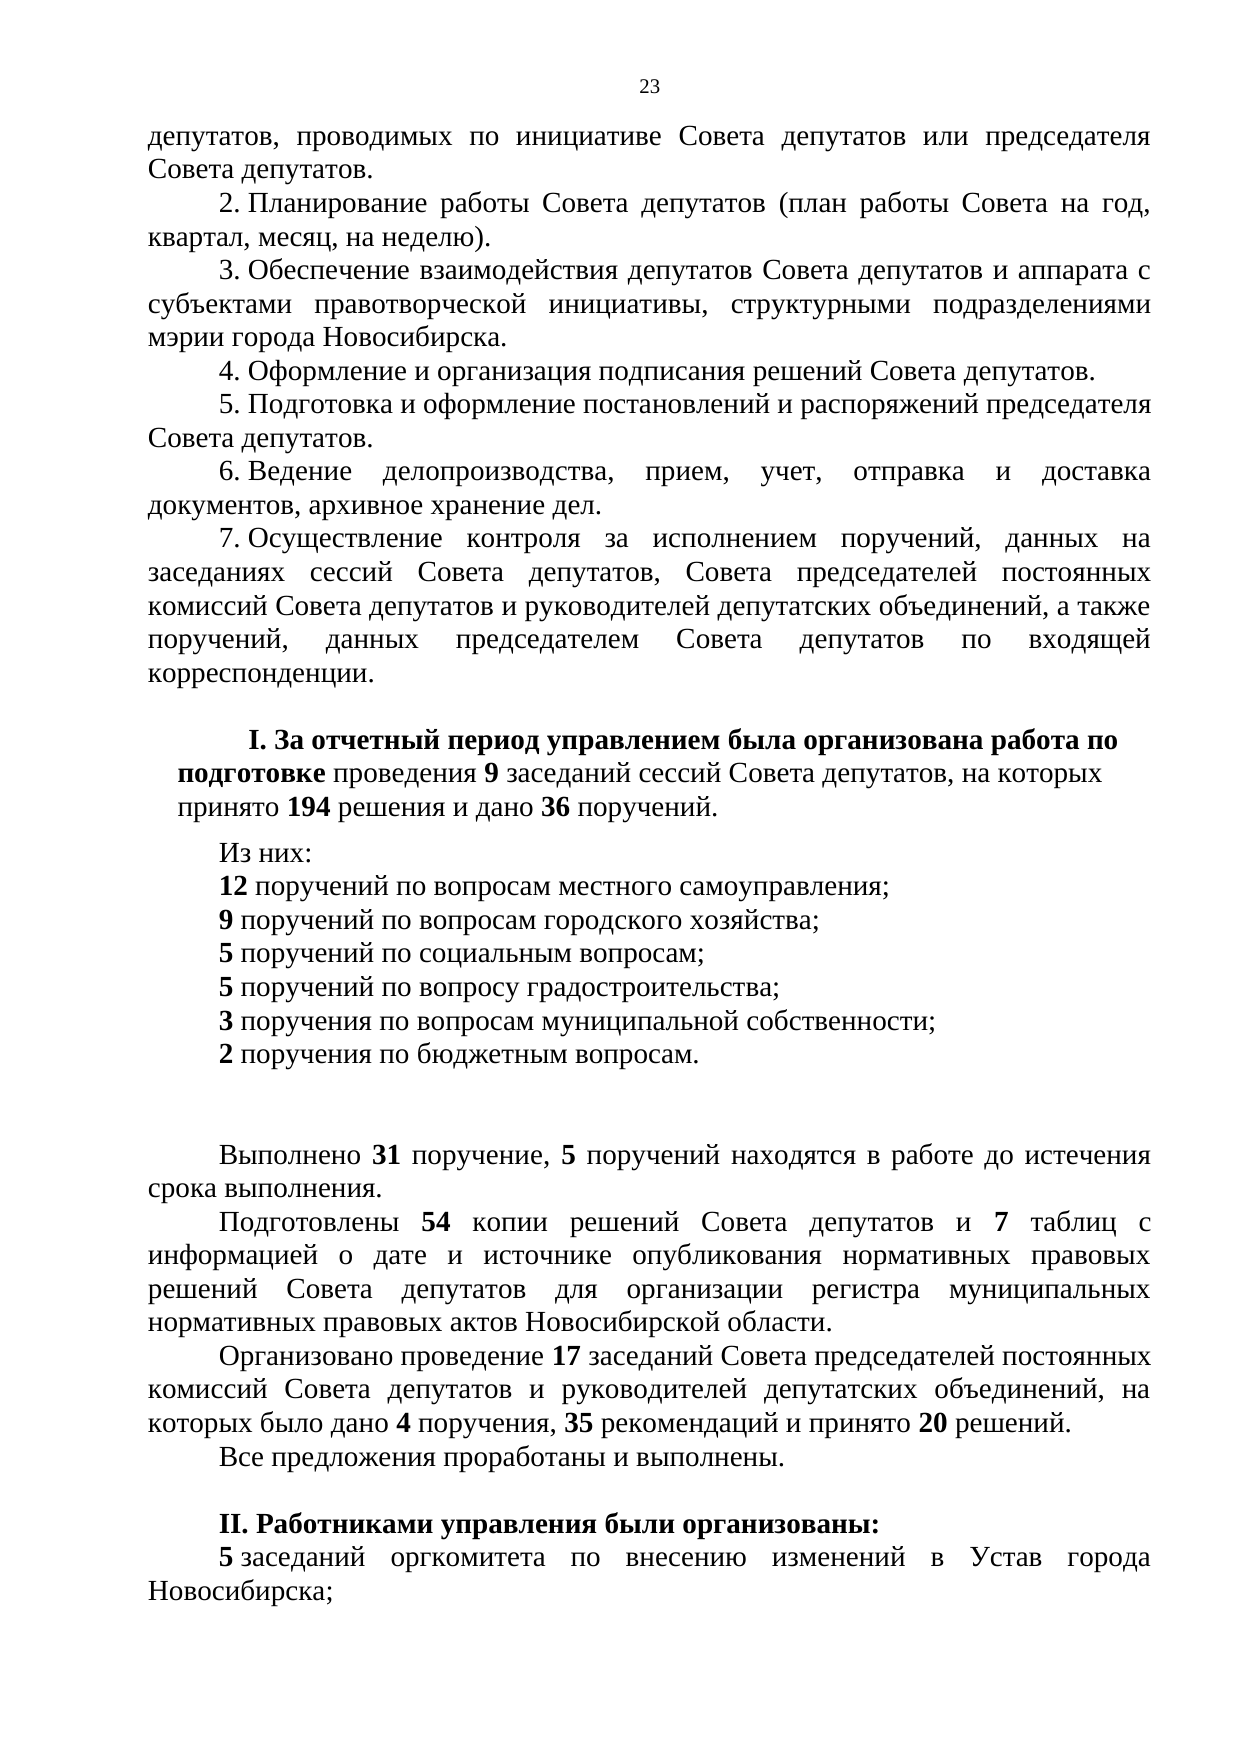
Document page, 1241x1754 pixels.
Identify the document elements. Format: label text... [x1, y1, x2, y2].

text Из них: [148, 835, 1152, 868]
text 9 поручений по вопросам городского хозяйства; [148, 902, 1152, 936]
text 3 поручения по вопросам муниципальной собственности; [148, 1003, 1152, 1036]
text Организовано проведение 17 заседаний Совета председателей постоянных комиссий Совета депутатов и руководителей депутатских объединений, на которых было дано 4 поручения, 35 рекомендаций и принято 20 решений. [148, 1338, 1152, 1439]
text I. За отчетный период управлением была организована работа по подготовке проведения 9 заседаний сессий Совета депутатов, на которых принято 194 решения и дано 36 поручений. [177, 722, 1152, 822]
text 5 заседаний оргкомитета по внесению изменений в Устав города Новосибирска; [148, 1539, 1152, 1606]
text Все предложения проработаны и выполнены. [148, 1439, 1152, 1472]
text 4. Оформление и организация подписания решений Совета депутатов. [148, 353, 1152, 386]
text 6. Ведение делопроизводства, прием, учет, отправка и доставка документов, архивное хранение дел. [148, 453, 1152, 521]
text 7. Осуществление контроля за исполнением поручений, данных на заседаниях сессий Совета депутатов, Совета председателей постоянных комиссий Совета депутатов и руководителей депутатских объединений, а также поручений, данных председателем Совета депутатов по входящей корреспонденции. [148, 521, 1152, 688]
text 5 поручений по вопросу градостроительства; [148, 969, 1152, 1003]
text 2 поручения по бюджетным вопросам. [148, 1036, 1152, 1070]
text 5. Подготовка и оформление постановлений и распоряжений председателя Совета депутатов. [148, 386, 1152, 453]
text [148, 118, 1152, 185]
text II. Работниками управления были организованы: [148, 1506, 1152, 1539]
text 5 поручений по социальным вопросам; [148, 936, 1152, 969]
text 3. Обеспечение взаимодействия депутатов Совета депутатов и аппарата с субъектами правотворческой инициативы, структурными подразделениями мэрии города Новосибирска. [148, 252, 1152, 353]
text 2. Планирование работы Совета депутатов (план работы Совета на год, квартал, месяц, на неделю). [148, 185, 1152, 252]
text 12 поручений по вопросам местного самоуправления; [148, 868, 1152, 902]
text Выполнено 31 поручение, 5 поручений находятся в работе до истечения срока выполнения. [148, 1137, 1152, 1204]
text Подготовлены 54 копии решений Совета депутатов и 7 таблиц с информацией о дате и источнике опубликования нормативных правовых решений Совета депутатов для организации регистра муниципальных нормативных правовых актов Новосибирской области. [148, 1204, 1152, 1338]
